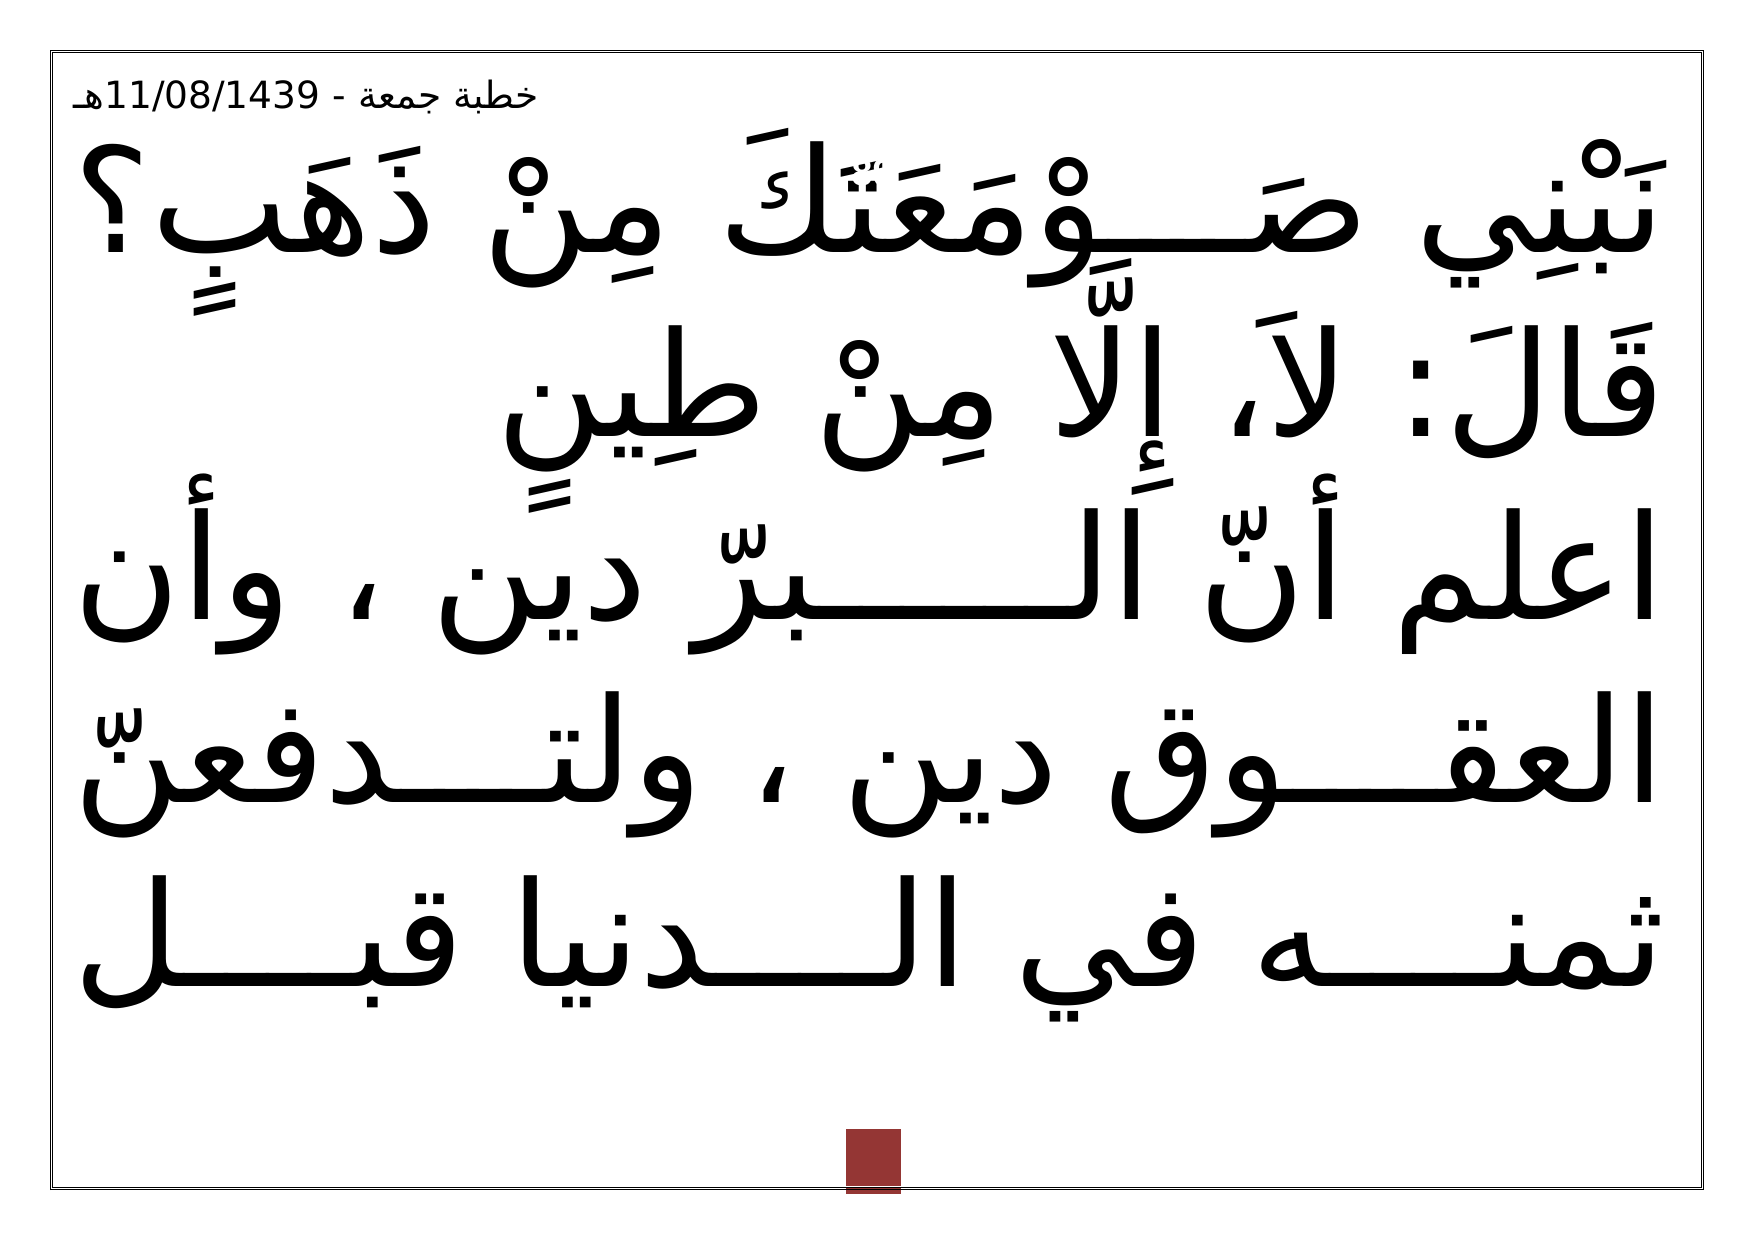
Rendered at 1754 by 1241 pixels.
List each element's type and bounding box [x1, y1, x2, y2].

text [74, 484, 1665, 1021]
text [74, 117, 1665, 471]
